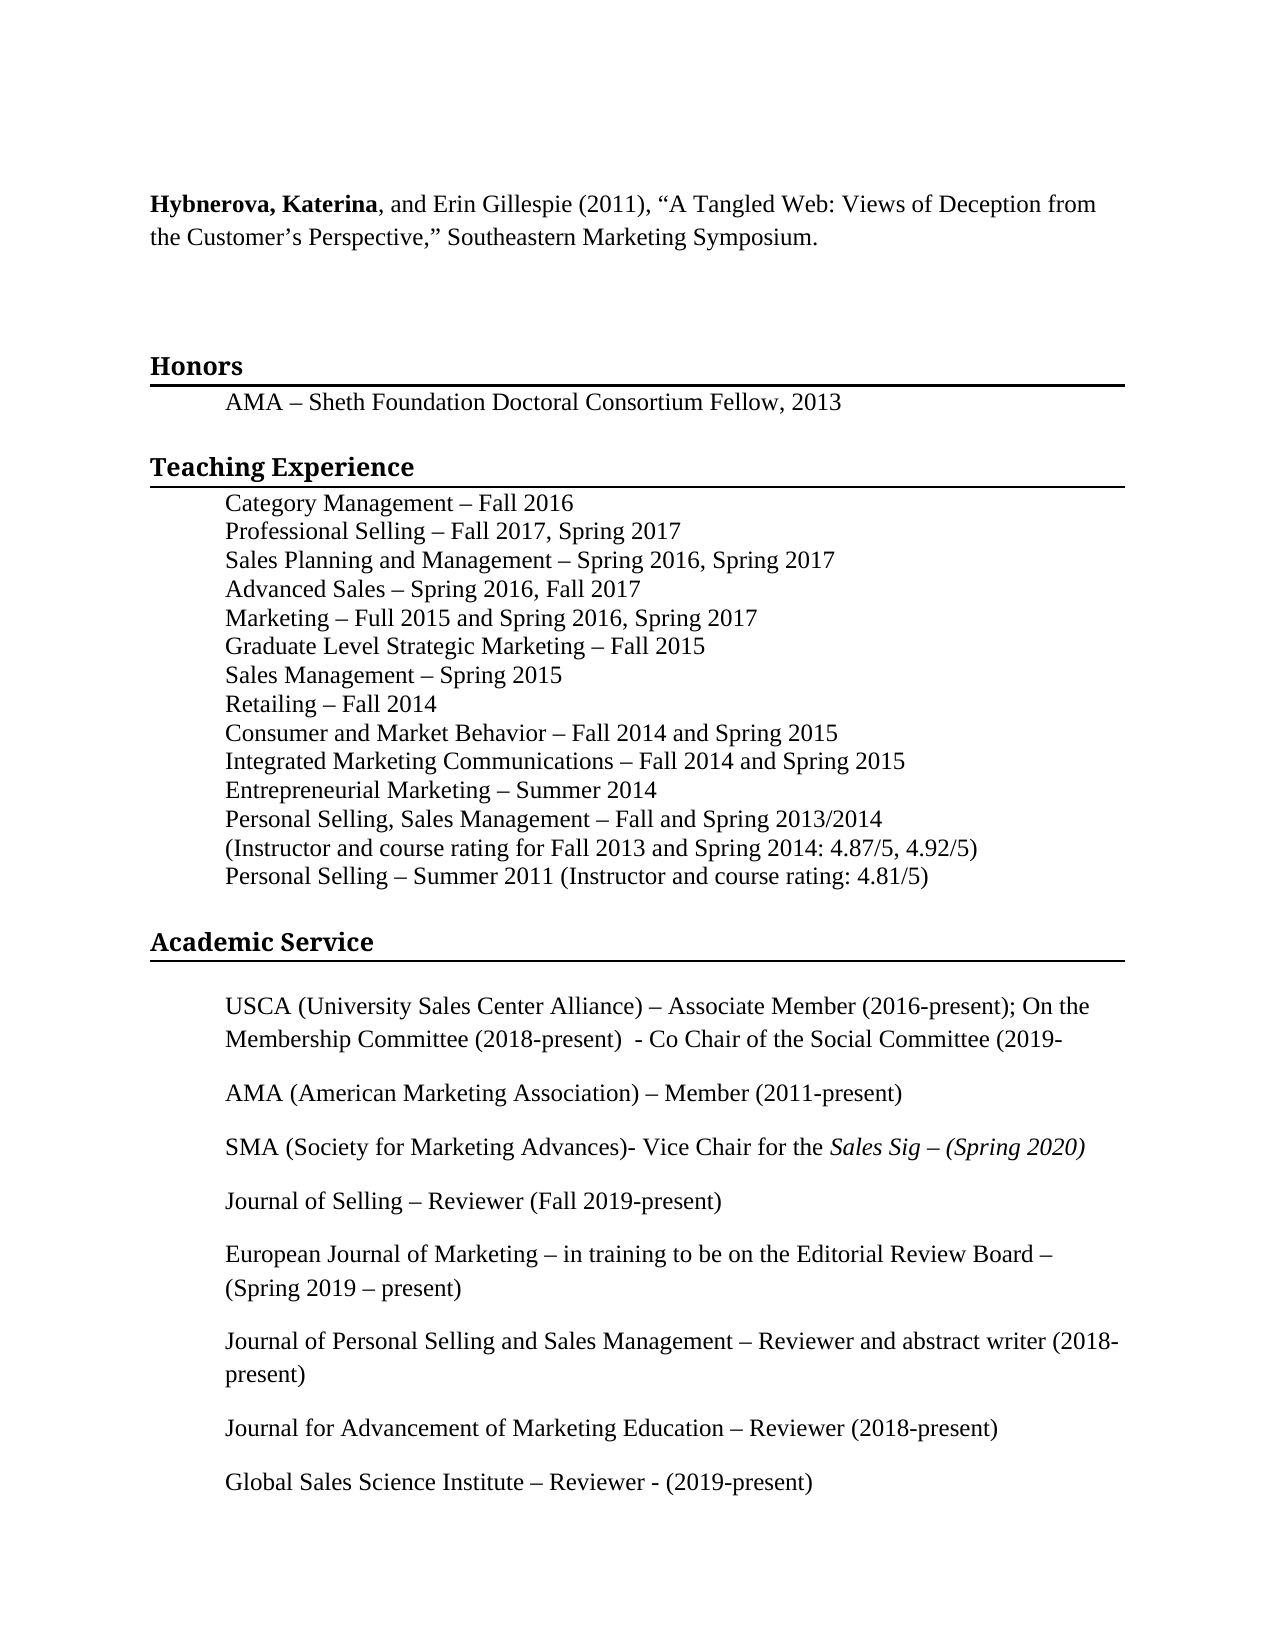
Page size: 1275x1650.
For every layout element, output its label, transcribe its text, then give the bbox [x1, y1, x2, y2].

text Graduate Level Strategic Marketing – Fall 2015 [150, 631, 1125, 660]
text Entrepreneurial Marketing – Summer 2014 [150, 775, 1125, 804]
text USCA (University Sales Center Alliance) – Associate Member (2016-present); On the Membership Committee (2018-present) - Co Chair of the Social Committee (2019- [225, 991, 1125, 1053]
text AMA (American Marketing Association) – Member (2011-present) [225, 1078, 1125, 1107]
text Integrated Marketing Communications – Fall 2014 and Spring 2015 [150, 746, 1125, 775]
text SMA (Society for Marketing Advances)- Vice Chair for the Sales Sig – (Spring 2020) [225, 1132, 1125, 1161]
text (Instructor and course rating for Fall 2013 and Spring 2014: 4.87/5, 4.92/5) [150, 833, 1125, 861]
text Personal Selling, Sales Management – Fall and Spring 2013/2014 [150, 804, 1125, 833]
text European Journal of Marketing – in training to be on the Editorial Review Board – (Spring 2019 – present) [225, 1239, 1125, 1301]
text Hybnerova, Katerina, and Erin Gillespie (2011), “A Tangled Web: Views of Deception from the Customer’s Perspective,” Southeastern Marketing Symposium. [150, 189, 1125, 251]
text Honors [150, 348, 1125, 384]
text AMA – Sheth Foundation Doctoral Consortium Fellow, 2013 [150, 387, 1125, 415]
text Personal Selling – Summer 2011 (Instructor and course rating: 4.81/5) [150, 861, 1125, 890]
text Teaching Experience [150, 449, 1125, 486]
text Journal of Personal Selling and Sales Management – Reviewer and abstract writer (2018-present) [225, 1326, 1125, 1388]
text Marketing – Full 2015 and Spring 2016, Spring 2017 [150, 603, 1125, 631]
text Professional Selling – Fall 2017, Spring 2017 [150, 516, 1125, 545]
text Category Management – Fall 2016 [150, 488, 1125, 516]
text Sales Planning and Management – Spring 2016, Spring 2017 [150, 545, 1125, 574]
text Retailing – Fall 2014 [150, 689, 1125, 718]
text Sales Management – Spring 2015 [150, 660, 1125, 689]
text Journal of Selling – Reviewer (Fall 2019-present) [225, 1186, 1125, 1214]
text Advanced Sales – Spring 2016, Fall 2017 [150, 574, 1125, 603]
text Consumer and Market Behavior – Fall 2014 and Spring 2015 [150, 718, 1125, 746]
text Academic Service [150, 924, 1125, 960]
text Journal for Advancement of Marketing Education – Reviewer (2018-present) [225, 1413, 1125, 1442]
text Global Sales Science Institute – Reviewer - (2019-present) [225, 1467, 1125, 1496]
